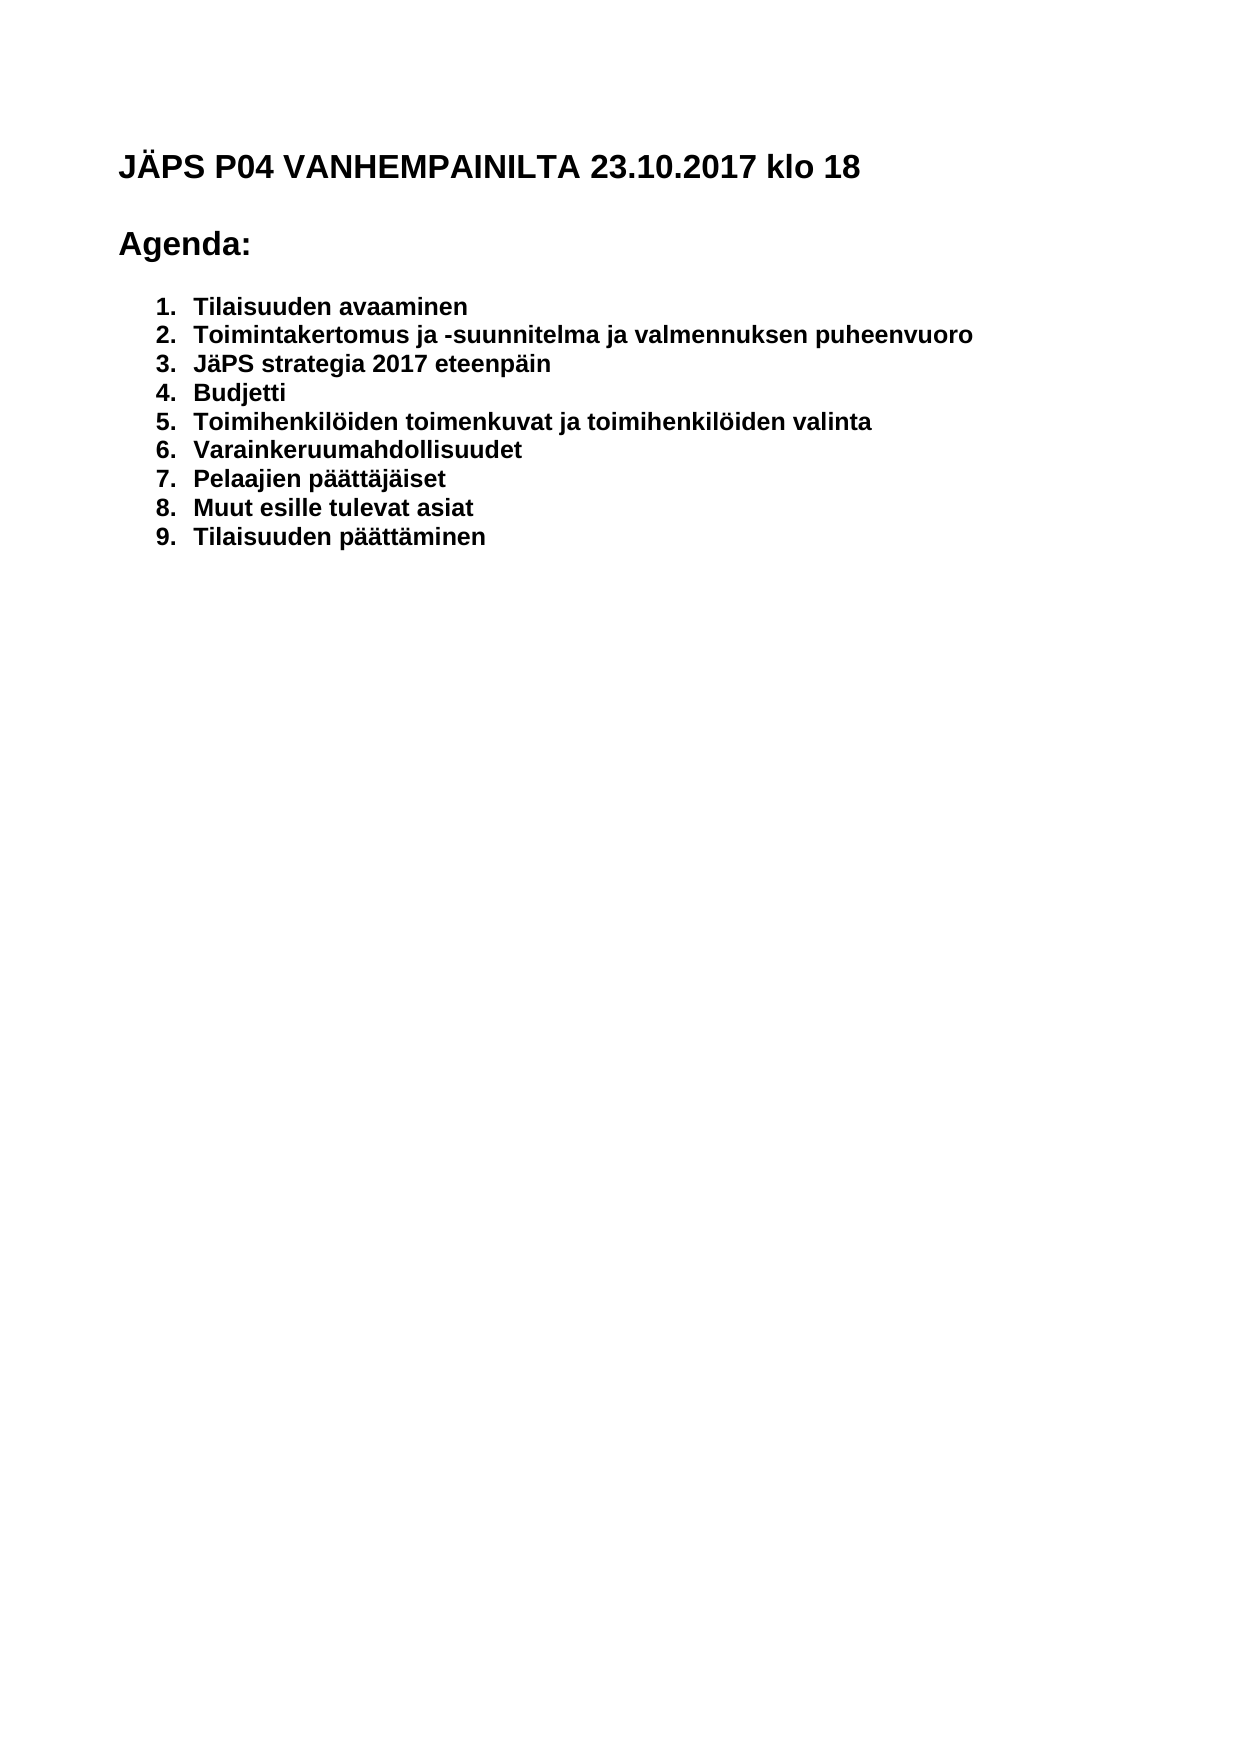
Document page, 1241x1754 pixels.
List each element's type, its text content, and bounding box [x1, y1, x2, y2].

list JäPS strategia 2017 eteenpäin [156, 349, 1122, 378]
text JÄPS P04 VANHEMPAINILTA 23.10.2017 klo 18 [118, 148, 1122, 186]
list Toimintakertomus ja -suunnitelma ja valmennuksen puheenvuoro [156, 320, 1122, 349]
list Toimihenkilöiden toimenkuvat ja toimihenkilöiden valinta [156, 407, 1122, 435]
list Varainkeruumahdollisuudet [156, 435, 1122, 464]
list Tilaisuuden päättäminen [156, 522, 1122, 550]
list Pelaajien päättäjäiset [156, 464, 1122, 493]
list Budjetti [156, 378, 1122, 407]
list Tilaisuuden avaaminen [156, 292, 1122, 320]
text Agenda: [118, 224, 1122, 263]
list Muut esille tulevat asiat [156, 493, 1122, 522]
